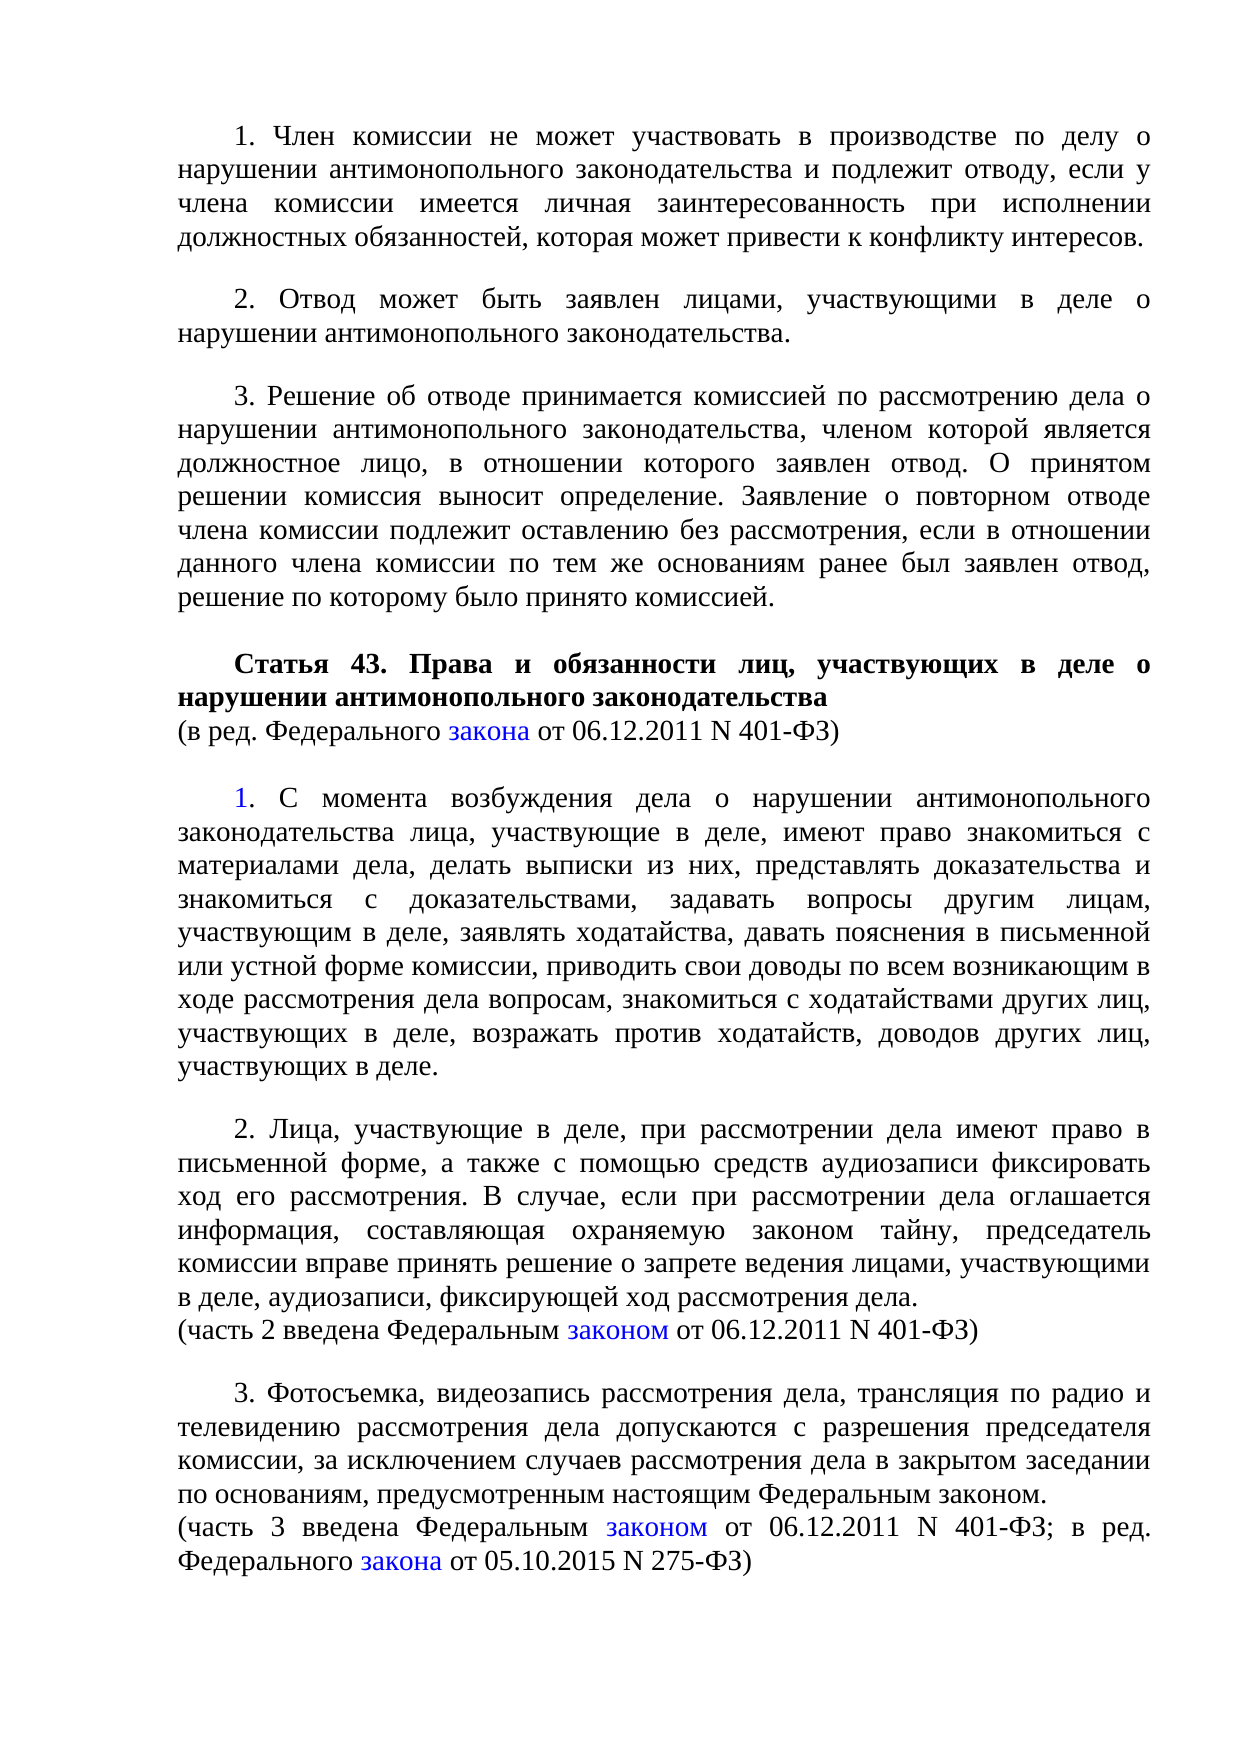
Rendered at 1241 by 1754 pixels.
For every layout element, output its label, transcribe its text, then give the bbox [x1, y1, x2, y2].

text 3. Решение об отводе принимается комиссией по рассмотрению дела о нарушении антимонопольного законодательства, членом которой является должностное лицо, в отношении которого заявлен отвод. О принятом решении комиссия выносит определение. Заявление о повторном отводе члена комиссии подлежит оставлению без рассмотрения, если в отношении данного члена комиссии по тем же основаниям ранее был заявлен отвод, решение по которому было принято комиссией. [177, 378, 1152, 612]
text 3. Фотосъемка, видеозапись рассмотрения дела, трансляция по радио и телевидению рассмотрения дела допускаются с разрешения председателя комиссии, за исключением случаев рассмотрения дела в закрытом заседании по основаниям, предусмотренным настоящим Федеральным законом. [177, 1375, 1152, 1509]
text 1. С момента возбуждения дела о нарушении антимонопольного законодательства лица, участвующие в деле, имеют право знакомиться с материалами дела, делать выписки из них, представлять доказательства и знакомиться с доказательствами, задавать вопросы другим лицам, участвующим в деле, заявлять ходатайства, давать пояснения в письменной или устной форме комиссии, приводить свои доводы по всем возникающим в ходе рассмотрения дела вопросам, знакомиться с ходатайствами других лиц, участвующих в деле, возражать против ходатайств, доводов других лиц, участвующих в деле. [177, 780, 1152, 1082]
text (часть 3 введена Федеральным законом от 06.12.2011 N 401-ФЗ; в ред. Федерального закона от 05.10.2015 N 275-ФЗ) [177, 1509, 1152, 1576]
title Статья 43. Права и обязанности лиц, участвующих в деле о нарушении антимонопольного законодательства [177, 646, 1152, 713]
text 2. Отвод может быть заявлен лицами, участвующими в деле о нарушении антимонопольного законодательства. [177, 281, 1152, 348]
text (в ред. Федерального закона от 06.12.2011 N 401-ФЗ) [177, 713, 1152, 747]
text 2. Лица, участвующие в деле, при рассмотрении дела имеют право в письменной форме, а также с помощью средств аудиозаписи фиксировать ход его рассмотрения. В случае, если при рассмотрении дела оглашается информация, составляющая охраняемую законом тайну, председатель комиссии вправе принять решение о запрете ведения лицами, участвующими в деле, аудиозаписи, фиксирующей ход рассмотрения дела. [177, 1111, 1152, 1312]
text 1. Член комиссии не может участвовать в производстве по делу о нарушении антимонопольного законодательства и подлежит отводу, если у члена комиссии имеется личная заинтересованность при исполнении должностных обязанностей, которая может привести к конфликту интересов. [177, 118, 1152, 252]
text (часть 2 введена Федеральным законом от 06.12.2011 N 401-ФЗ) [177, 1312, 1152, 1346]
